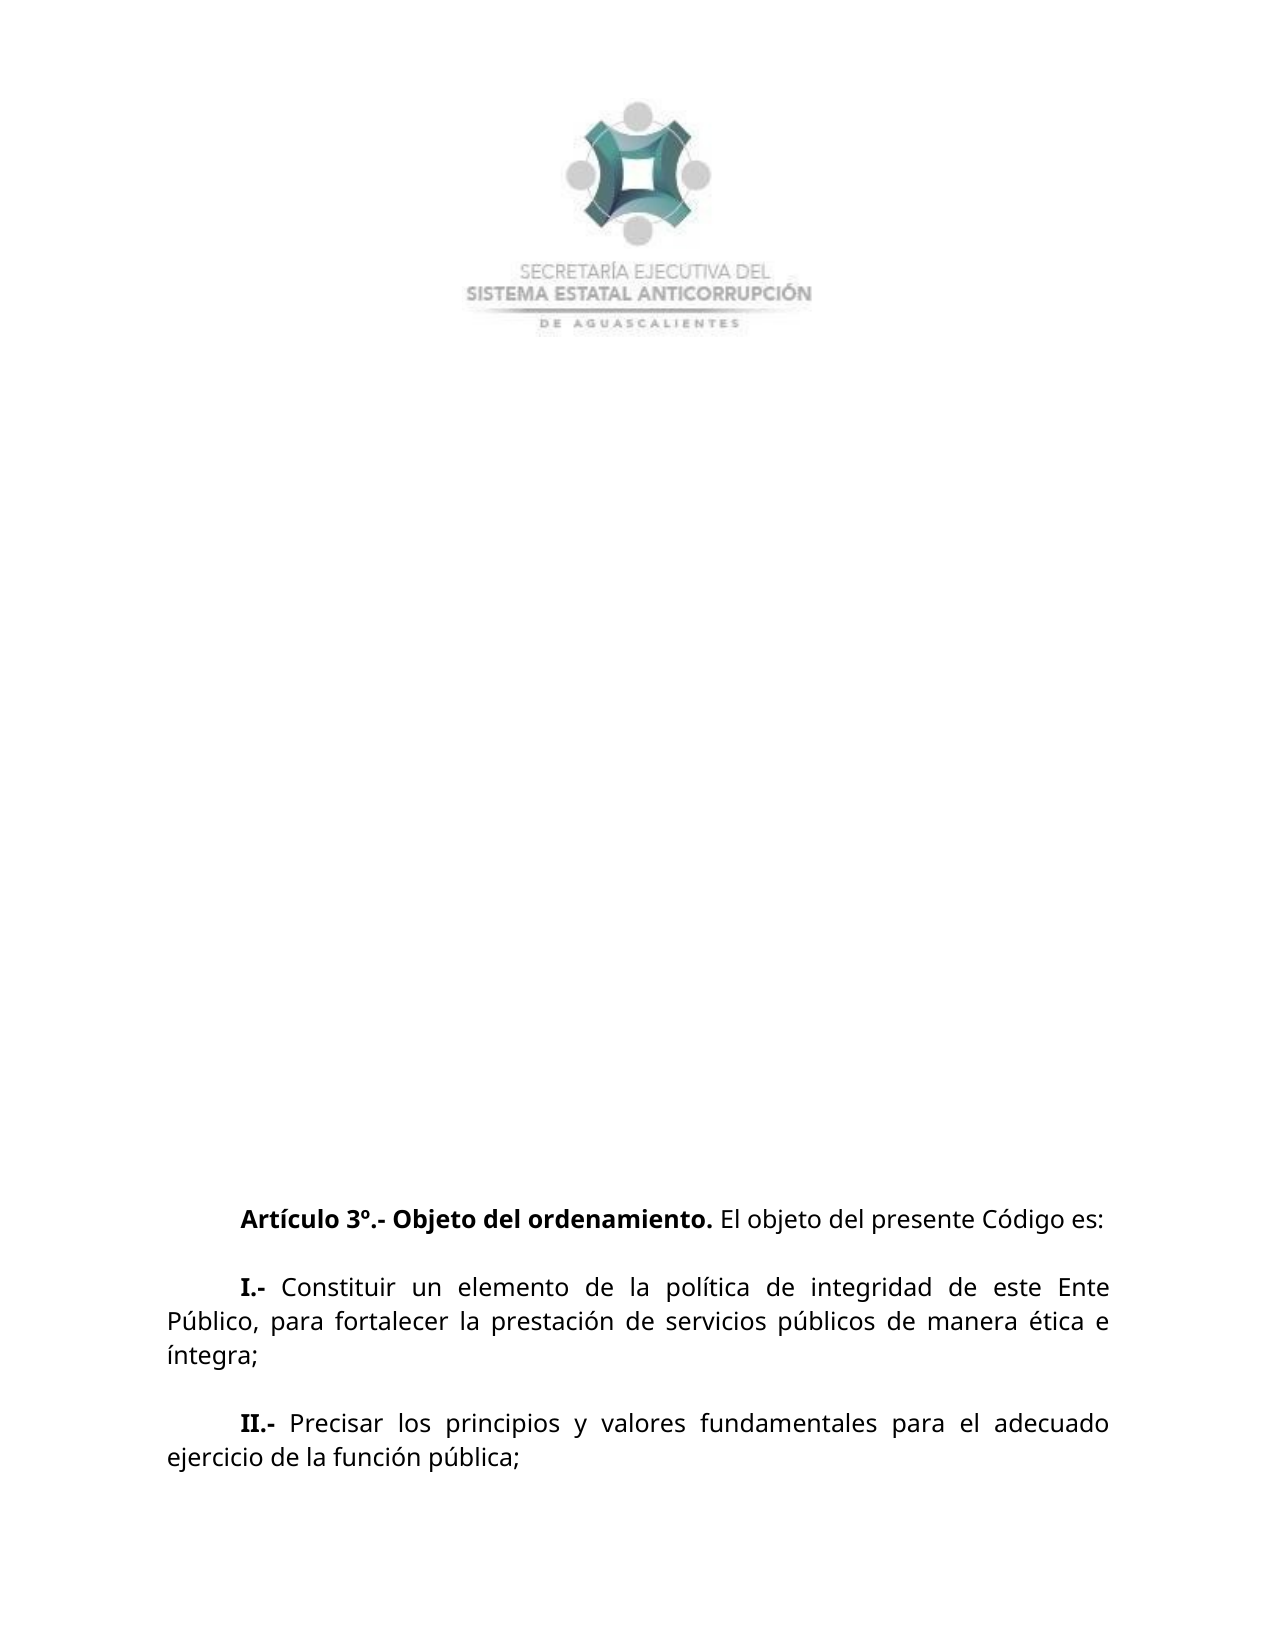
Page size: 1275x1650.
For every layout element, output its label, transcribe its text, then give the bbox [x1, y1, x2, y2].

text Artículo 3º.- Objeto del ordenamiento. El objeto del presente Código es: [167, 1202, 1110, 1236]
picture [461, 98, 812, 337]
text I.- Constituir un elemento de la política de integridad de este Ente Público, para fortalecer la prestación de servicios públicos de manera ética e íntegra; [167, 1270, 1110, 1372]
text II.- Precisar los principios y valores fundamentales para el adecuado ejercicio de la función pública; [167, 1406, 1110, 1474]
